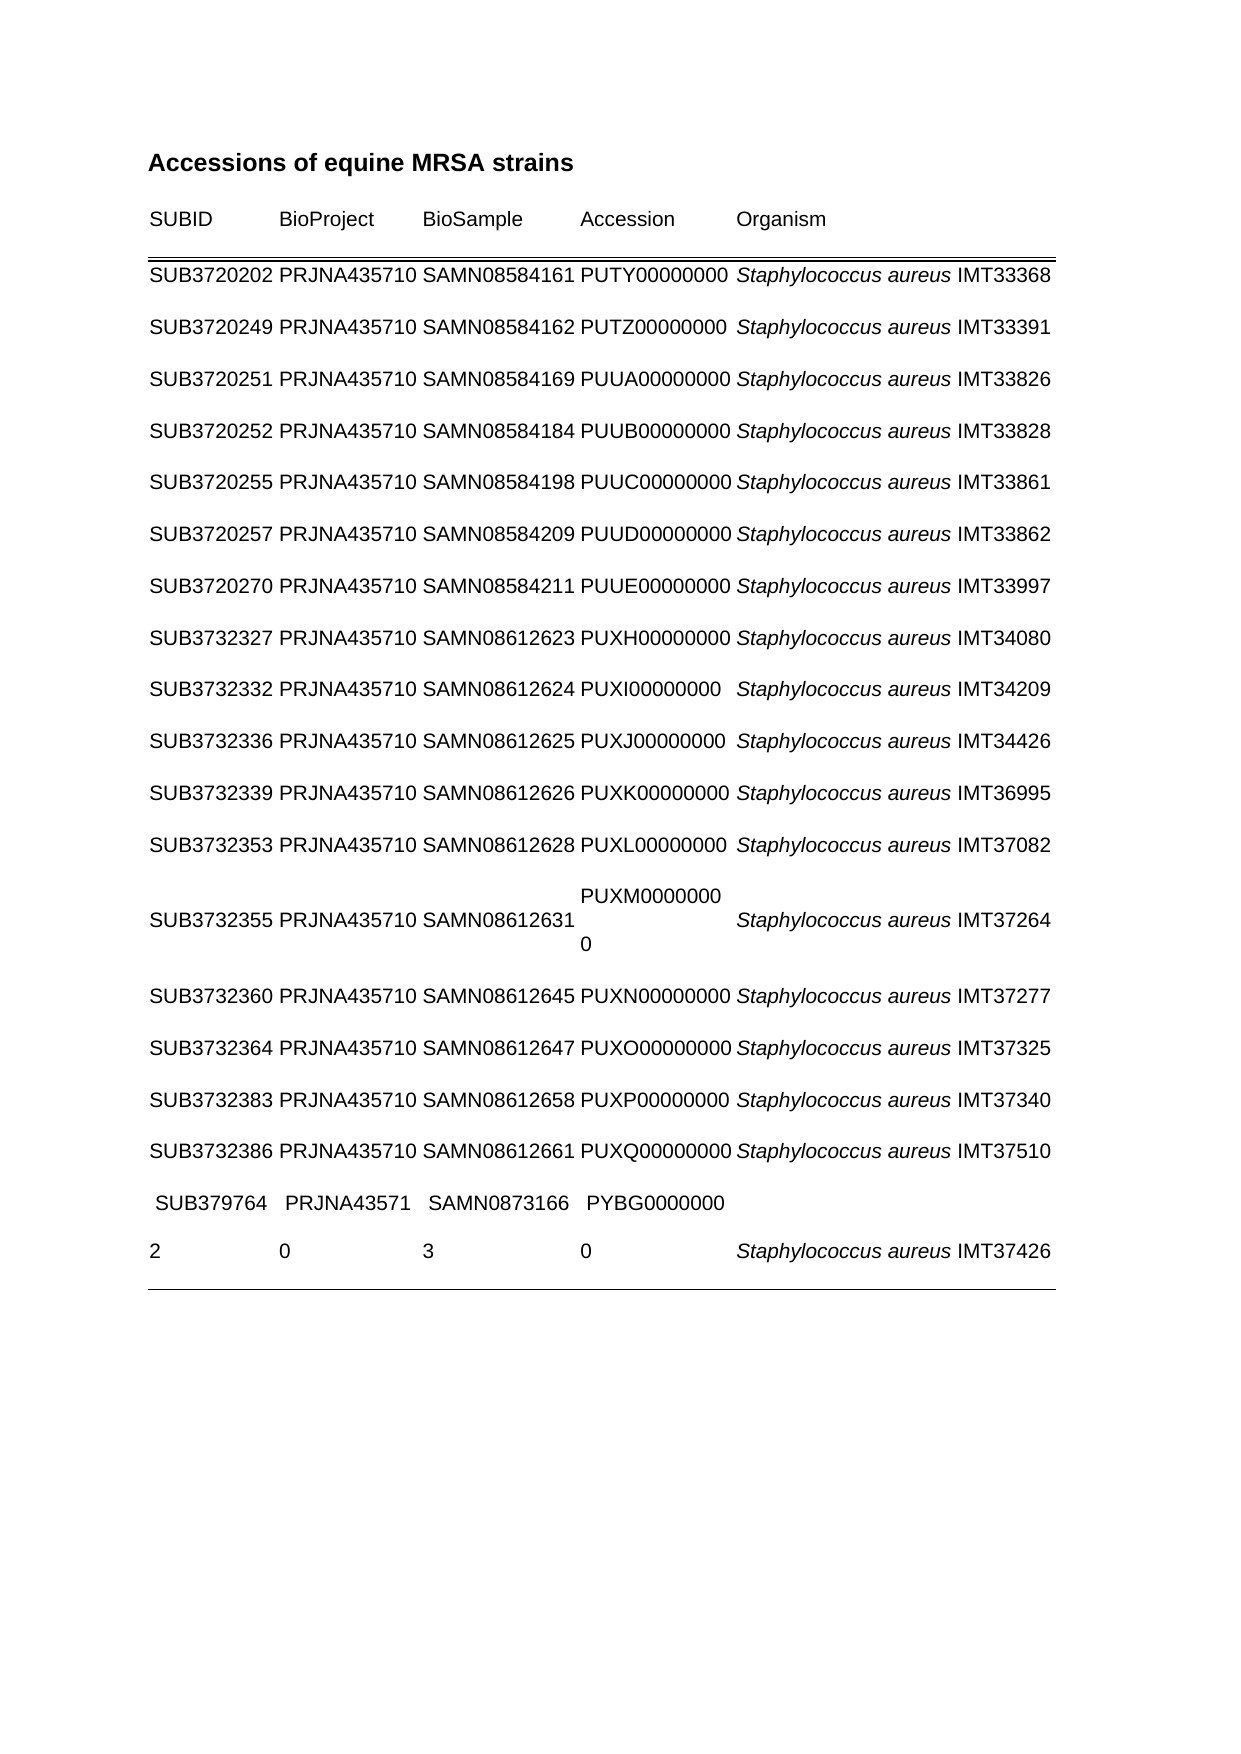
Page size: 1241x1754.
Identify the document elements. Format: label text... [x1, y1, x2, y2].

table_cell PRJNA435710 [278, 676, 421, 727]
table_cell Staphylococcus aureus IMT33828 [735, 417, 1056, 469]
table_cell PRJNA435710 [278, 728, 421, 779]
table_cell SUB3732364 [148, 1034, 277, 1086]
table_cell SAMN08612631 [421, 883, 579, 982]
table_cell PRJNA435710 [278, 262, 421, 313]
table_cell SUB3732327 [148, 624, 277, 676]
table_cell PUUD00000000 [579, 520, 734, 572]
table_cell PRJNA435710 [278, 365, 421, 417]
table_cell Staphylococcus aureus IMT34080 [735, 624, 1056, 676]
table_cell PUUC00000000 [579, 469, 734, 520]
table_cell SAMN08612645 [421, 983, 579, 1034]
table_cell PUXJ00000000 [579, 728, 734, 779]
table_cell SAMN08612625 [421, 728, 579, 779]
table_cell PRJNA435710 [278, 1138, 421, 1189]
table_cell SAMN08612658 [421, 1086, 579, 1138]
table_cell Staphylococcus aureus IMT37510 [735, 1138, 1056, 1189]
table_cell SAMN08612628 [421, 831, 579, 883]
table_cell Staphylococcus aureus IMT33826 [735, 365, 1056, 417]
table_cell Staphylococcus aureus IMT37325 [735, 1034, 1056, 1086]
table_cell SAMN08584209 [421, 520, 579, 572]
table_cell SUB3732383 [148, 1086, 277, 1138]
table_cell SAMN08584184 [421, 417, 579, 469]
table_cell PUXH00000000 [579, 624, 734, 676]
table_cell PRJNA435710 [278, 831, 421, 883]
table_cell PRJNA435710 [278, 1190, 421, 1289]
table_cell SUB3720257 [148, 520, 277, 572]
table_cell PRJNA435710 [278, 1034, 421, 1086]
table_cell Staphylococcus aureus IMT37277 [735, 983, 1056, 1034]
table_cell PUXO00000000 [579, 1034, 734, 1086]
table_cell Staphylococcus aureus IMT34426 [735, 728, 1056, 779]
table_cell SUB3720270 [148, 572, 277, 624]
table_cell PUXQ00000000 [579, 1138, 734, 1189]
table_cell Staphylococcus aureus IMT33997 [735, 572, 1056, 624]
table_cell SUB3732360 [148, 983, 277, 1034]
table_cell SUB3732339 [148, 779, 277, 831]
table_cell PRJNA435710 [278, 624, 421, 676]
table_cell SUB3720252 [148, 417, 277, 469]
table_cell Staphylococcus aureus IMT33391 [735, 313, 1056, 365]
table_cell SAMN08584211 [421, 572, 579, 624]
table_header Organism [735, 205, 1056, 257]
table_header BioSample [421, 205, 579, 257]
table_cell SAMN08731663 [421, 1190, 579, 1289]
table_cell SUB3797642 [148, 1190, 277, 1289]
table_cell PUXM00000000 [579, 883, 734, 982]
table_cell PUXL00000000 [579, 831, 734, 883]
table_cell Staphylococcus aureus IMT36995 [735, 779, 1056, 831]
table_cell PRJNA435710 [278, 983, 421, 1034]
table_cell SAMN08584162 [421, 313, 579, 365]
table_cell SUB3720251 [148, 365, 277, 417]
table_cell SAMN08612626 [421, 779, 579, 831]
table_cell PRJNA435710 [278, 520, 421, 572]
table_cell PUTY00000000 [579, 262, 734, 313]
table_cell SAMN08584198 [421, 469, 579, 520]
table_cell PUXK00000000 [579, 779, 734, 831]
table_cell Staphylococcus aureus IMT37264 [735, 883, 1056, 982]
table_cell SUB3732332 [148, 676, 277, 727]
text Accessions of equine MRSA strains [148, 148, 1093, 176]
table_cell Staphylococcus aureus IMT33368 [735, 262, 1056, 313]
table_cell SAMN08612624 [421, 676, 579, 727]
table_header BioProject [278, 205, 421, 257]
table_cell PRJNA435710 [278, 572, 421, 624]
table_cell PUUB00000000 [579, 417, 734, 469]
table_cell PUUE00000000 [579, 572, 734, 624]
table_cell SUB3720202 [148, 262, 277, 313]
table_cell PRJNA435710 [278, 469, 421, 520]
table_cell Staphylococcus aureus IMT34209 [735, 676, 1056, 727]
table_header SUBID [148, 205, 277, 257]
table_cell PUXN00000000 [579, 983, 734, 1034]
table_cell SUB3732355 [148, 883, 277, 982]
table_cell PRJNA435710 [278, 417, 421, 469]
table_cell PYBG00000000 [579, 1190, 734, 1289]
table_cell PRJNA435710 [278, 313, 421, 365]
table_cell Staphylococcus aureus IMT37082 [735, 831, 1056, 883]
table_cell SUB3720249 [148, 313, 277, 365]
table_cell SAMN08612623 [421, 624, 579, 676]
table_cell PUTZ00000000 [579, 313, 734, 365]
table_cell SUB3732336 [148, 728, 277, 779]
table_header Accession [579, 205, 734, 257]
table_cell SUB3732353 [148, 831, 277, 883]
table_cell Staphylococcus aureus IMT33862 [735, 520, 1056, 572]
table_cell PUXP00000000 [579, 1086, 734, 1138]
table_cell PUXI00000000 [579, 676, 734, 727]
table_cell Staphylococcus aureus IMT37426 [735, 1190, 1056, 1289]
table_cell SAMN08612661 [421, 1138, 579, 1189]
table_cell SUB3732386 [148, 1138, 277, 1189]
table_cell PUUA00000000 [579, 365, 734, 417]
table_cell PRJNA435710 [278, 883, 421, 982]
table_cell SAMN08584169 [421, 365, 579, 417]
table_cell PRJNA435710 [278, 779, 421, 831]
table_cell SUB3720255 [148, 469, 277, 520]
table_cell PRJNA435710 [278, 1086, 421, 1138]
table_cell Staphylococcus aureus IMT33861 [735, 469, 1056, 520]
table_cell SAMN08584161 [421, 262, 579, 313]
table_cell Staphylococcus aureus IMT37340 [735, 1086, 1056, 1138]
table_cell SAMN08612647 [421, 1034, 579, 1086]
